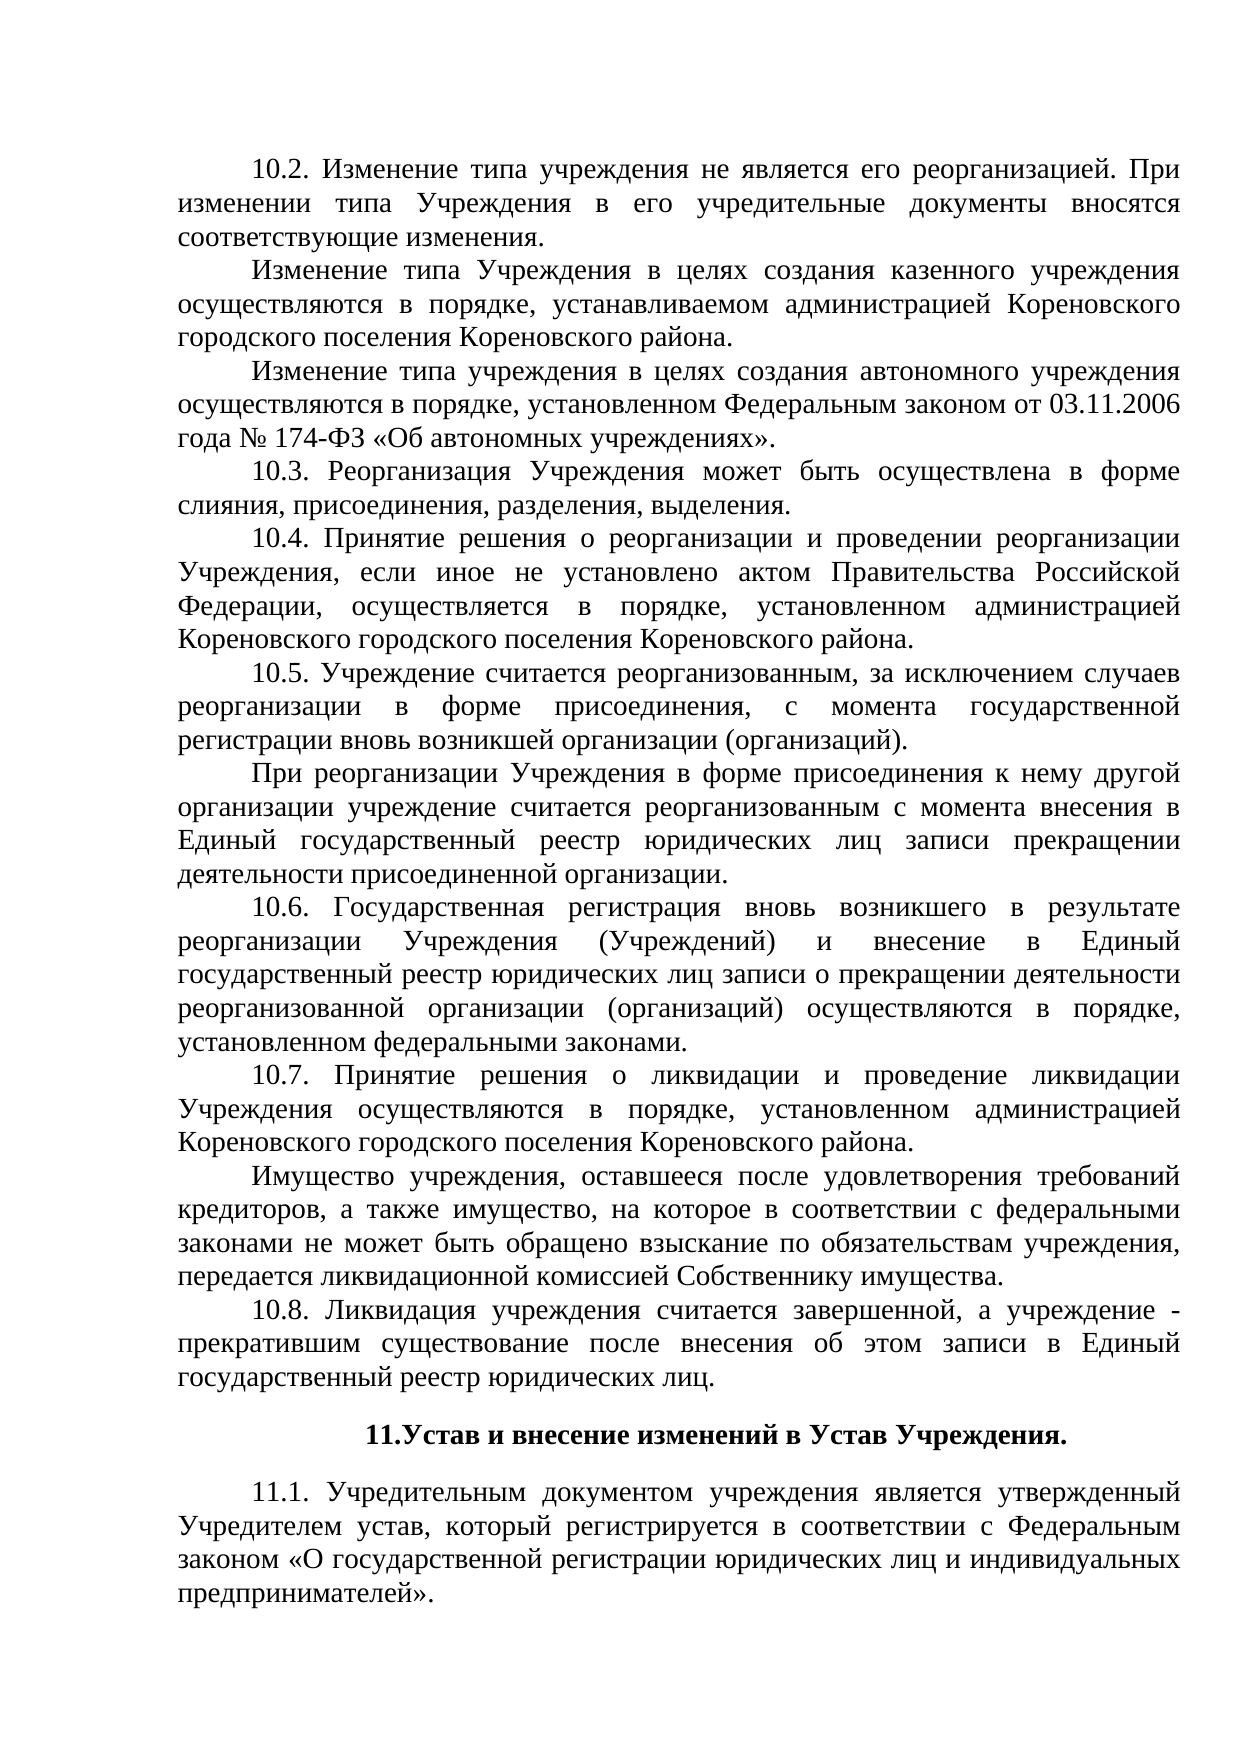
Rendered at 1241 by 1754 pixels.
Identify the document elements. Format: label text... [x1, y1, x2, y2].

text 10.3. Реорганизация Учреждения может быть осуществлена в форме слияния, присоединения, разделения, выделения. [177, 453, 1181, 521]
text 10.8. Ликвидация учреждения считается завершенной, а учреждение - прекратившим существование после внесения об этом записи в Единый государственный реестр юридических лиц. [177, 1292, 1181, 1393]
text 10.4. Принятие решения о реорганизации и проведении реорганизации Учреждения, если иное не установлено актом Правительства Российской Федерации, осуществляется в порядке, установленном администрацией Кореновского городского поселения Кореновского района. [177, 521, 1181, 655]
text Изменение типа Учреждения в целях создания казенного учреждения осуществляются в порядке, устанавливаемом администрацией Кореновского городского поселения Кореновского района. [177, 252, 1181, 353]
text При реорганизации Учреждения в форме присоединения к нему другой организации учреждение считается реорганизованным с момента внесения в Единый государственный реестр юридических лиц записи прекращении деятельности присоединенной организации. [177, 755, 1181, 889]
text Имущество учреждения, оставшееся после удовлетворения требований кредиторов, а также имущество, на которое в соответствии с федеральными законами не может быть обращено взыскание по обязательствам учреждения, передается ликвидационной комиссией Собственнику имущества. [177, 1158, 1181, 1292]
text 10.5. Учреждение считается реорганизованным, за исключением случаев реорганизации в форме присоединения, с момента государственной регистрации вновь возникшей организации (организаций). [177, 655, 1181, 755]
text Изменение типа учреждения в целях создания автономного учреждения осуществляются в порядке, установленном Федеральным законом от 03.11.2006 года № 174-ФЗ «Об автономных учреждениях». [177, 353, 1181, 453]
text 11.1. Учредительным документом учреждения является утвержденный Учредителем устав, который регистрируется в соответствии с Федеральным законом «О государственной регистрации юридических лиц и индивидуальных предпринимателей». [177, 1474, 1181, 1608]
text 10.2. Изменение типа учреждения не является его реорганизацией. При изменении типа Учреждения в его учредительные документы вносятся соответствующие изменения. [177, 152, 1181, 252]
text 10.6. Государственная регистрация вновь возникшего в результате реорганизации Учреждения (Учреждений) и внесение в Единый государственный реестр юридических лиц записи о прекращении деятельности реорганизованной организации (организаций) осуществляются в порядке, установленном федеральными законами. [177, 889, 1181, 1057]
text 10.7. Принятие решения о ликвидации и проведение ликвидации Учреждения осуществляются в порядке, установленном администрацией Кореновского городского поселения Кореновского района. [177, 1057, 1181, 1158]
text 11.Устав и внесение изменений в Устав Учреждения. [177, 1417, 1181, 1450]
